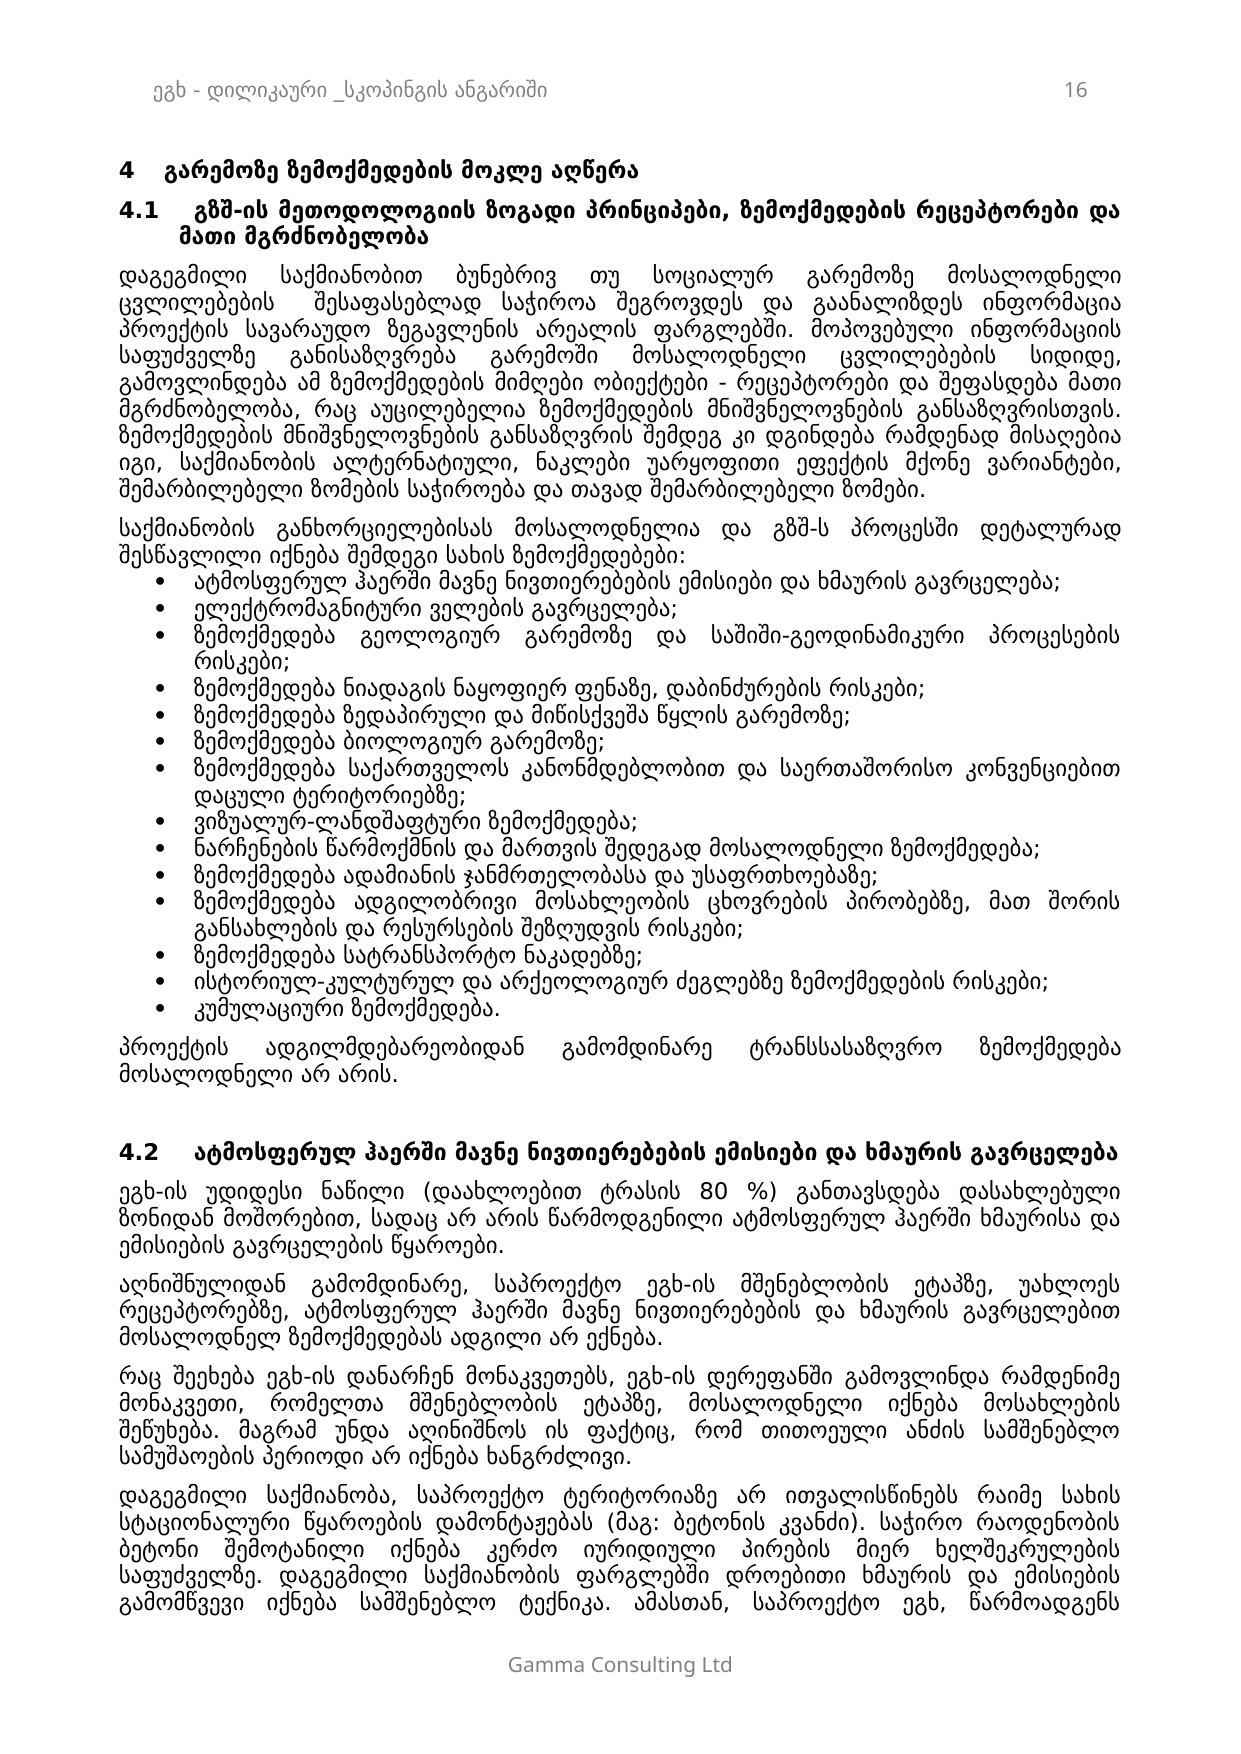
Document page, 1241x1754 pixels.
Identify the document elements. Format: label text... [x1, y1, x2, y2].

text აღნიშნულიდან გამომდინარე, საპროექტო ეგხ-ის მშენებლობის ეტაპზე, უახლოეს რეცეპტორებზე, ატმოსფერულ ჰაერში მავნე ნივთიერებების და ხმაურის გავრცელებით მოსალოდნელ ზემოქმედებას ადგილი არ ექნება. [118, 1271, 1122, 1351]
list ნარჩენების წარმოქმნის და მართვის შედეგად მოსალოდნელი ზემოქმედება; [156, 835, 1122, 862]
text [118, 1483, 1122, 1616]
list ელექტრომაგნიტური ველების გავრცელება; [156, 595, 1122, 622]
list ზემოქმედება გეოლოგიურ გარემოზე და საშიში-გეოდინამიკური პროცესების რისკები; [156, 622, 1122, 675]
text პროექტის ადგილმდებარეობიდან გამომდინარე ტრანსსასაზღვრო ზემოქმედება მოსალოდნელი არ არის. [118, 1034, 1122, 1088]
list ზემოქმედება სატრანსპორტო ნაკადებზე; [156, 942, 1122, 968]
list ზემოქმედება ბიოლოგიურ გარემოზე; [156, 728, 1122, 755]
list ზემოქმედება ადამიანის ჯანმრთელობასა და უსაფრთხოებაზე; [156, 862, 1122, 888]
list ზემოქმედება ზედაპირული და მიწისქვეშა წყლის გარემოზე; [156, 702, 1122, 728]
list ზემოქმედება საქართველოს კანონმდებლობით და საერთაშორისო კონვენციებით დაცული ტერიტორიებზე; [156, 755, 1122, 808]
text ეგხ-ის უდიდესი ნაწილი (დაახლოებით ტრასის 80 %) განთავსდება დასახლებული ზონიდან მოშორებით, სადაც არ არის წარმოდგენილი ატმოსფერულ ჰაერში ხმაურისა და ემისიების გავრცელების წყაროები. [118, 1178, 1122, 1258]
text საქმიანობის განხორციელებისას მოსალოდნელია და გზშ-ს პროცესში დეტალურად შესწავლილი იქნება შემდეგი სახის ზემოქმედებები: [118, 515, 1122, 568]
list კუმულაციური ზემოქმედება. [156, 995, 1122, 1022]
subtitle ატმოსფერულ ჰაერში მავნე ნივთიერებების ემისიები და ხმაურის გავრცელება [118, 1139, 1122, 1166]
list ისტორიულ-კულტურულ და არქეოლოგიურ ძეგლებზე ზემოქმედების რისკები; [156, 968, 1122, 995]
subtitle გარემოზე ზემოქმედების მოკლე აღწერა [118, 158, 1122, 184]
text რაც შეეხება ეგხ-ის დანარჩენ მონაკვეთებს, ეგხ-ის დერეფანში გამოვლინდა რამდენიმე მონაკვეთი, რომელთა მშენებლობის ეტაპზე, მოსალოდნელი იქნება მოსახლების შეწუხება. მაგრამ უნდა აღინიშნოს ის ფაქტიც, რომ თითოეული ანძის სამშენებლო სამუშაოების პერიოდი არ იქნება ხანგრძლივი. [118, 1363, 1122, 1470]
list ზემოქმედება ნიადაგის ნაყოფიერ ფენაზე, დაბინძურების რისკები; [156, 675, 1122, 702]
text დაგეგმილი საქმიანობით ბუნებრივ თუ სოციალურ გარემოზე მოსალოდნელი ცვლილებების შესაფასებლად საჭიროა შეგროვდეს და გაანალიზდეს ინფორმაცია პროექტის სავარაუდო ზეგავლენის არეალის ფარგლებში. მოპოვებული ინფორმაციის საფუძველზე განისაზღვრება გარემოში მოსალოდნელი ცვლილებების სიდიდე, გამოვლინდება ამ ზემოქმედების მიმღები ობიექტები - რეცეპტორები და შეფასდება მათი მგრძნობელობა, რაც აუცილებელია ზემოქმედების მნიშვნელოვნების განსაზღვრისთვის. ზემოქმედების მნიშვნელოვნების განსაზღვრის შემდეგ კი დგინდება რამდენად მისაღებია იგი, საქმიანობის ალტერნატიული, ნაკლები უარყოფითი ეფექტის მქონე ვარიანტები, შემარბილებელი ზომების საჭიროება და თავად შემარბილებელი ზომები. [118, 263, 1122, 503]
list ატმოსფერულ ჰაერში მავნე ნივთიერებების ემისიები და ხმაურის გავრცელება; [156, 568, 1122, 595]
list ზემოქმედება ადგილობრივი მოსახლეობის ცხოვრების პირობებზე, მათ შორის განსახლების და რესურსების შეზღუდვის რისკები; [156, 888, 1122, 942]
list ვიზუალურ-ლანდშაფტური ზემოქმედება; [156, 808, 1122, 835]
list გზშ-ის მეთოდოლოგიის ზოგადი პრინციპები, ზემოქმედების რეცეპტორები და მათი მგრძნობელობა [118, 197, 1122, 250]
